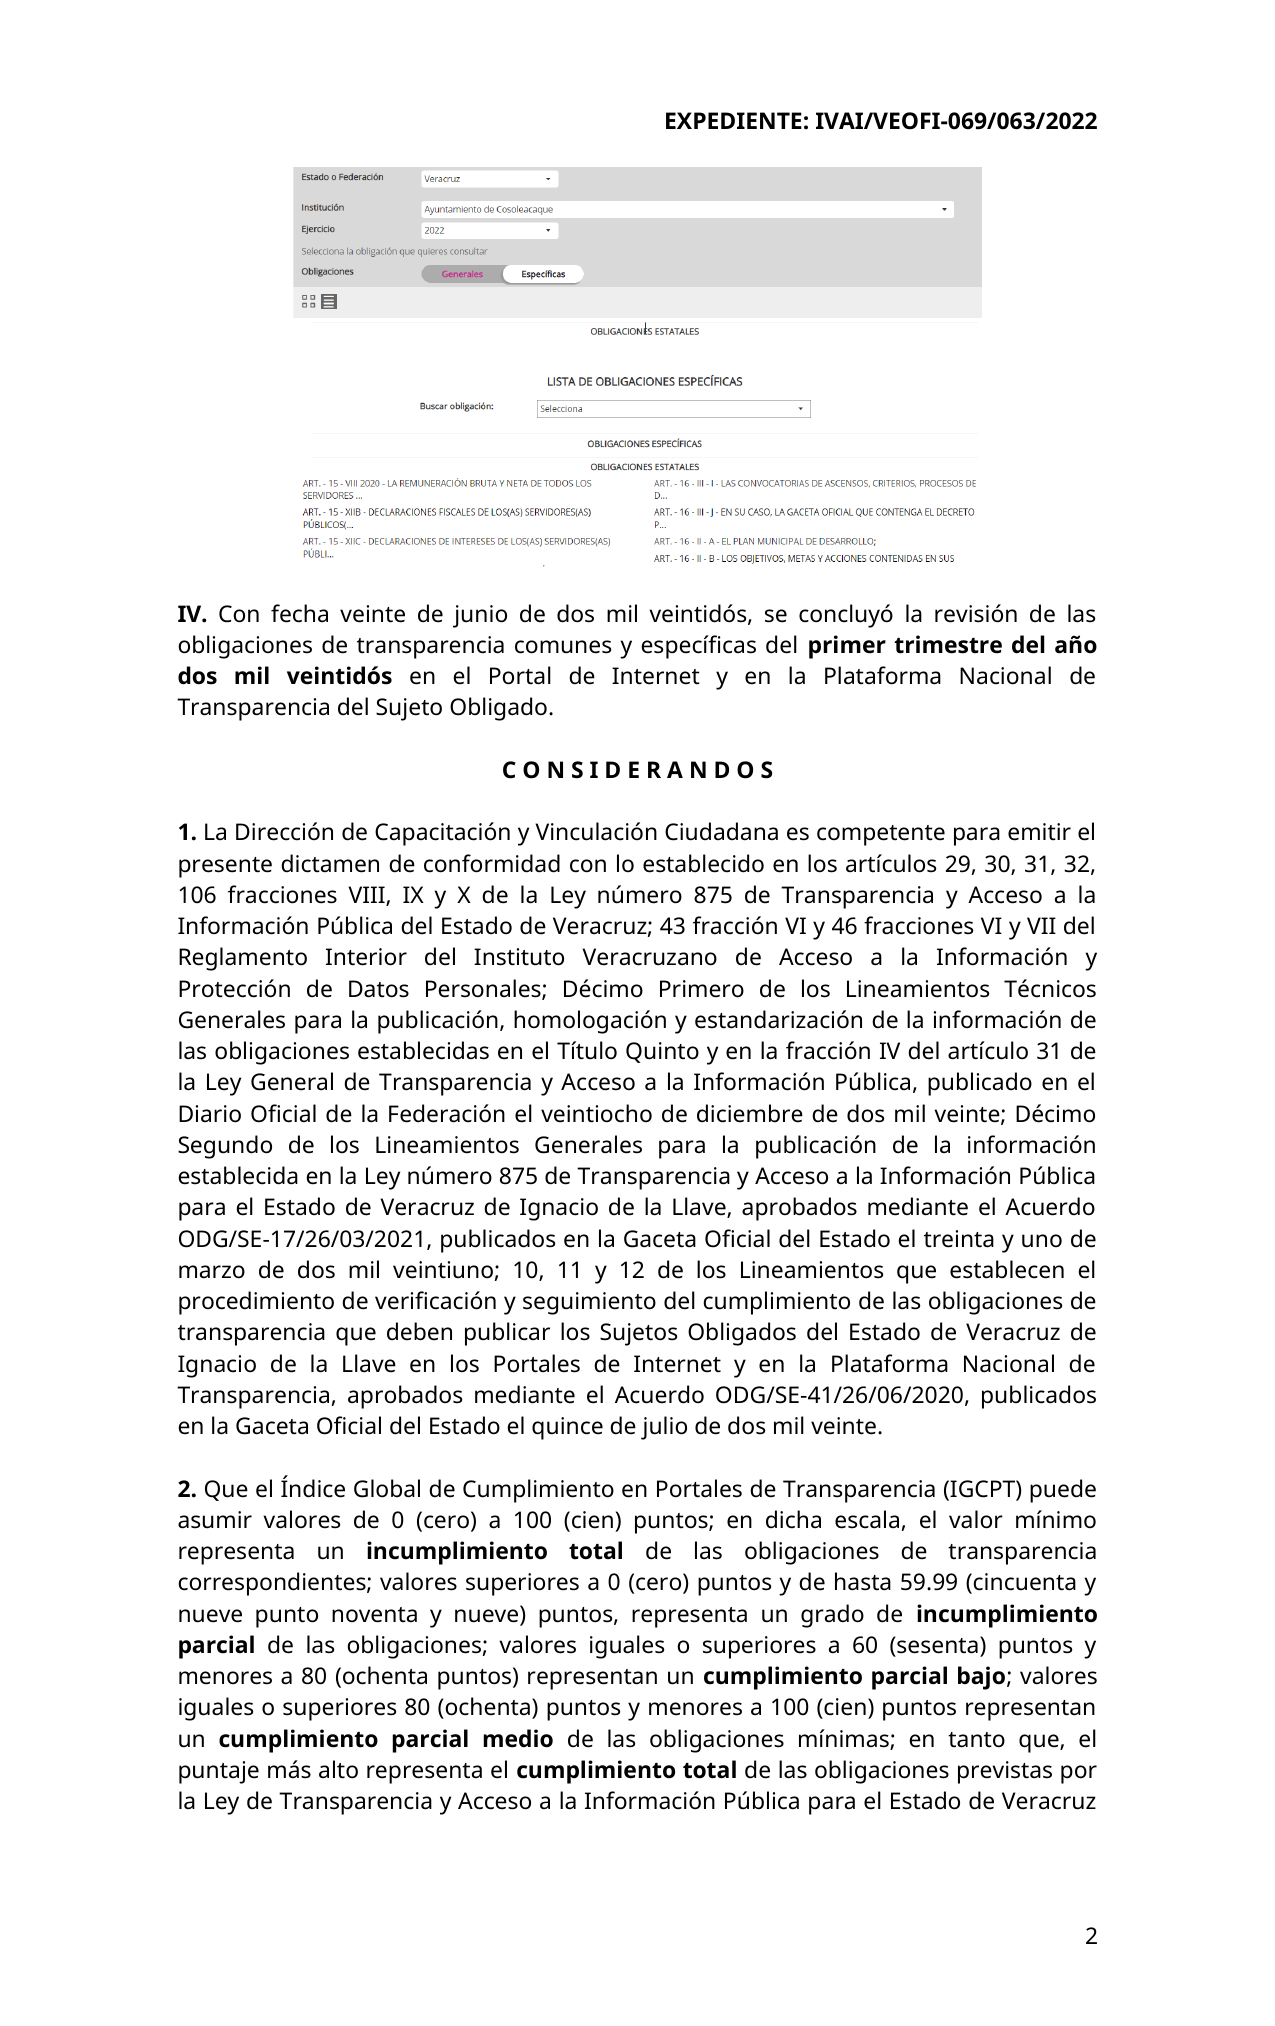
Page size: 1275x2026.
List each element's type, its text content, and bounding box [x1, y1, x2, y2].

text C O N S I D E R A N D O S [177, 754, 1098, 785]
picture [293, 167, 982, 567]
text 1. La Dirección de Capacitación y Vinculación Ciudadana es competente para emitir el presente dictamen de conformidad con lo establecido en los artículos 29, 30, 31, 32, 106 fracciones VIII, IX y X de la Ley número 875 de Transparencia y Acceso a la Información Pública del Estado de Veracruz; 43 fracción VI y 46 fracciones VI y VII del Reglamento Interior del Instituto Veracruzano de Acceso a la Información y Protección de Datos Personales; Décimo Primero de los Lineamientos Técnicos Generales para la publicación, homologación y estandarización de la información de las obligaciones establecidas en el Título Quinto y en la fracción IV del artículo 31 de la Ley General de Transparencia y Acceso a la Información Pública, publicado en el Diario Oficial de la Federación el veintiocho de diciembre de dos mil veinte; Décimo Segundo de los Lineamientos Generales para la publicación de la información establecida en la Ley número 875 de Transparencia y Acceso a la Información Pública para el Estado de Veracruz de Ignacio de la Llave, aprobados mediante el Acuerdo ODG/SE-17/26/03/2021, publicados en la Gaceta Oficial del Estado el treinta y uno de marzo de dos mil veintiuno; 10, 11 y 12 de los Lineamientos que establecen el procedimiento de verificación y seguimiento del cumplimiento de las obligaciones de transparencia que deben publicar los Sujetos Obligados del Estado de Veracruz de Ignacio de la Llave en los Portales de Internet y en la Plataforma Nacional de Transparencia, aprobados mediante el Acuerdo ODG/SE-41/26/06/2020, publicados en la Gaceta Oficial del Estado el quince de julio de dos mil veinte. [177, 816, 1098, 1441]
text IV. Con fecha veinte de junio de dos mil veintidós, se concluyó la revisión de las obligaciones de transparencia comunes y específicas del primer trimestre del año dos mil veintidós en el Portal de Internet y en la Plataforma Nacional de Transparencia del Sujeto Obligado. [177, 598, 1098, 723]
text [177, 1473, 1098, 1816]
